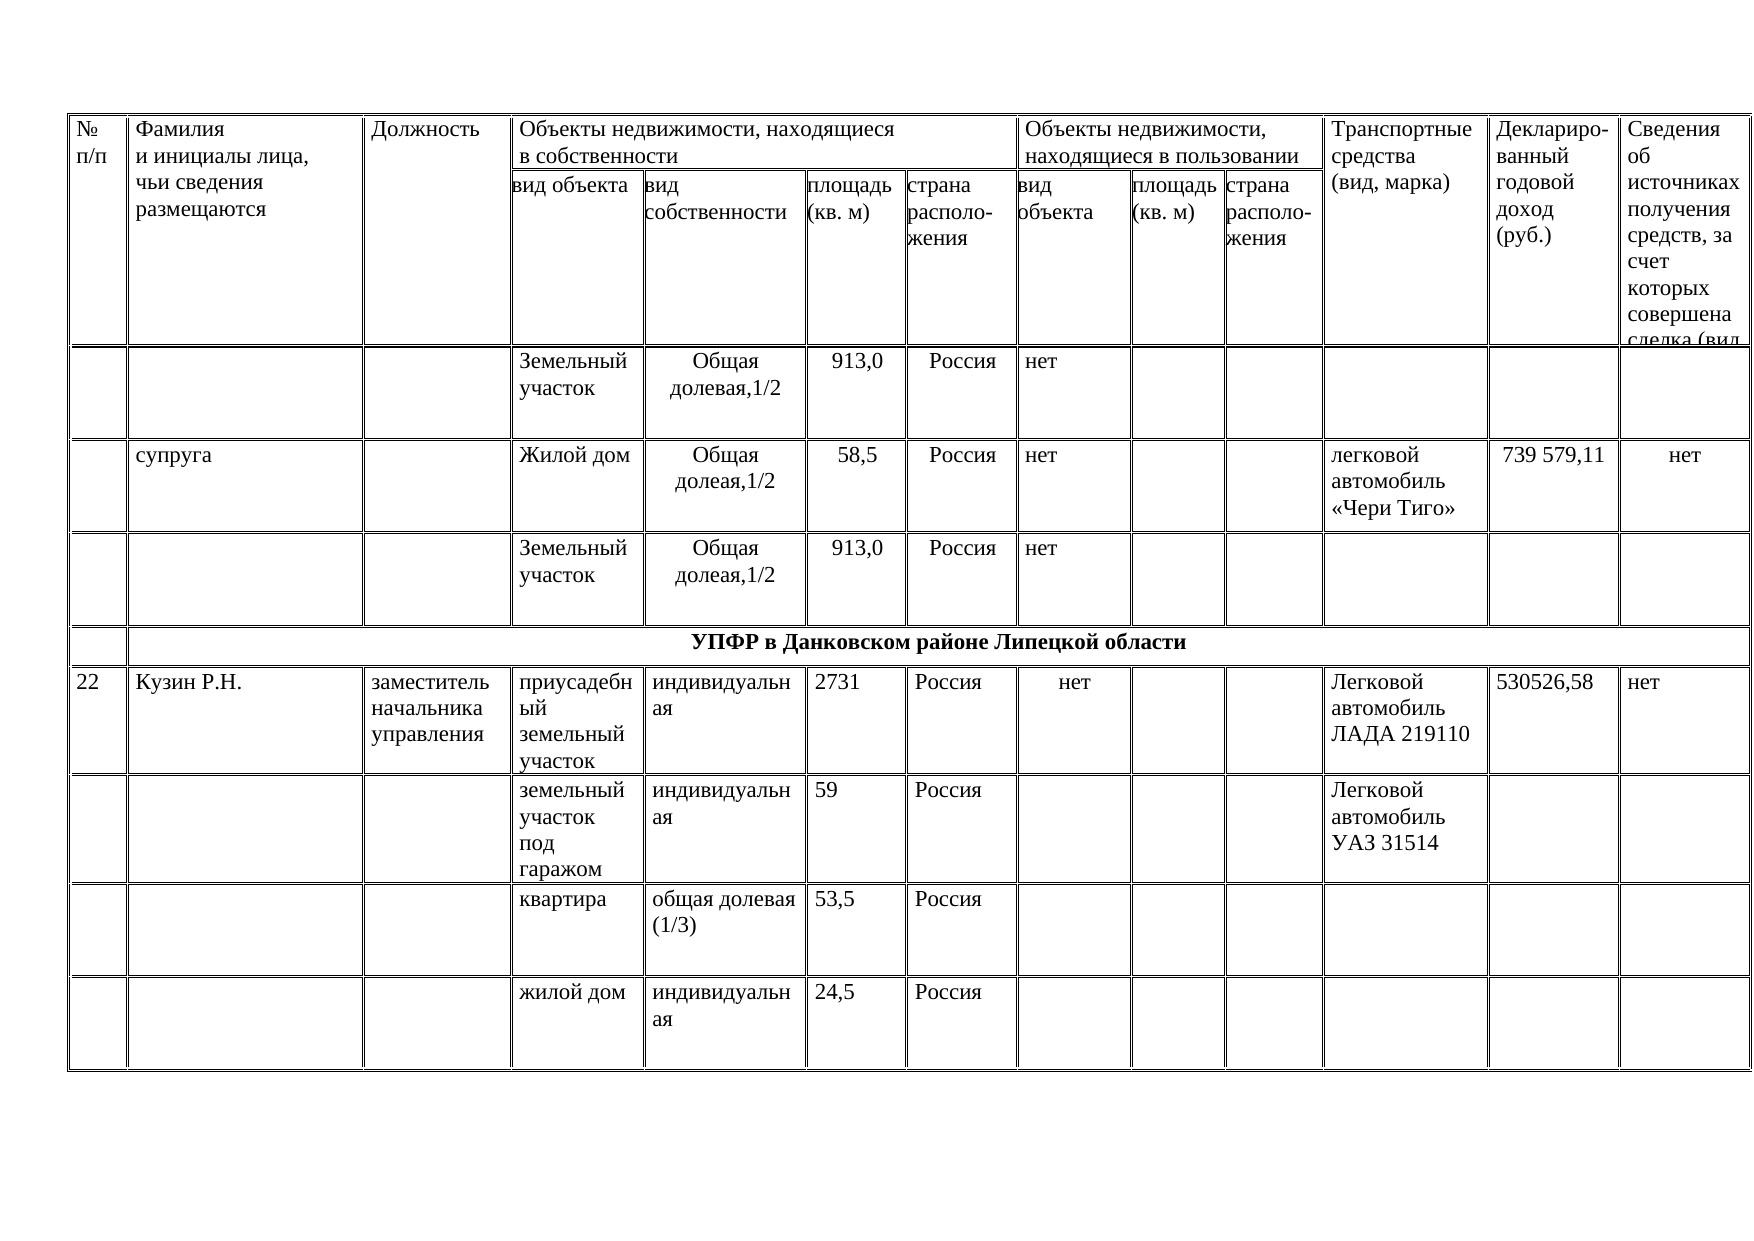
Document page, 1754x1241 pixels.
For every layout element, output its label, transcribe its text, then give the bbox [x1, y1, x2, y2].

table_cell [1133, 885, 1224, 975]
table_cell квартира [513, 885, 643, 975]
table_cell площадь (кв. м) [808, 171, 905, 344]
table_cell 59 [808, 776, 905, 882]
table_cell супруга [129, 441, 362, 531]
table_cell [1621, 534, 1749, 625]
table_cell [1490, 534, 1618, 625]
table_cell Россия [907, 978, 1017, 1069]
table_cell [365, 348, 510, 438]
table_cell 24,5 [807, 975, 907, 1069]
table_cell [1227, 348, 1322, 438]
table_cell [1017, 975, 1132, 1069]
table_cell [1019, 776, 1130, 882]
table_cell Общая долевая,1/2 [646, 348, 805, 438]
table_cell Кузин Р.Н. [129, 668, 362, 773]
table_cell [129, 885, 362, 975]
table_cell 22 [70, 665, 126, 773]
table_cell [1227, 534, 1322, 625]
table_cell [365, 534, 510, 625]
table_cell общая долевая (1/3) [646, 885, 805, 975]
table_cell нет [1019, 348, 1130, 438]
table_cell [129, 348, 362, 438]
table_cell [365, 885, 510, 975]
table_cell вид собственности [646, 171, 805, 344]
table_cell индивидуальная [646, 776, 805, 882]
table_cell страна располо-жения [1227, 171, 1322, 344]
table_cell [1621, 885, 1749, 975]
table_cell [1621, 348, 1749, 438]
table_cell [1325, 885, 1487, 975]
table_cell [69, 531, 127, 625]
table_cell [129, 776, 362, 882]
table_cell Общая долеая,1/2 [646, 534, 805, 625]
table_header Должность [364, 116, 511, 344]
table_cell страна располо-жения [908, 171, 1016, 344]
table_cell [1490, 885, 1618, 975]
table_cell 913,0 [808, 348, 905, 438]
table_cell 739 579,11 [1490, 441, 1618, 531]
table_cell нет [1621, 668, 1749, 773]
table_cell площадь (кв. м) [1133, 171, 1224, 344]
table_cell Легковой автомобиль УАЗ 31514 [1325, 776, 1487, 882]
table_cell земельный участок под гаражом [513, 776, 643, 882]
table_cell индивидуальная [644, 975, 807, 1069]
table_cell 2731 [808, 668, 905, 773]
table_cell Россия [908, 348, 1016, 438]
table_cell [1620, 978, 1750, 1069]
table_cell [129, 534, 362, 625]
table_cell индивидуальная [646, 668, 805, 773]
table_header № п/п [70, 116, 127, 344]
table_cell [1227, 441, 1322, 531]
table_cell нет [1621, 441, 1749, 531]
table_cell нет [1019, 668, 1130, 773]
table_cell [365, 441, 510, 531]
table_cell [1132, 975, 1226, 1069]
table_cell жилой дом [511, 978, 644, 1069]
table_cell Россия [908, 668, 1016, 773]
table_cell Жилой дом [513, 441, 643, 531]
table_cell [70, 882, 126, 975]
table_header Транспортные средства (вид, марка) [1324, 116, 1488, 344]
table_header Сведения об источниках получения средств, за счет которых совершена сделка (вид приобретенного имущества, источники) [1620, 116, 1750, 344]
table_cell [1490, 348, 1618, 438]
table_cell [1226, 978, 1323, 1069]
table_cell Легковой автомобиль ЛАДА 219110 [1325, 668, 1487, 773]
table_cell Россия [908, 885, 1016, 975]
table_header Объекты недвижимости, находящиеся в пользовании [1017, 116, 1323, 168]
table_cell [1133, 441, 1224, 531]
table_cell [69, 344, 127, 438]
table_cell [69, 438, 127, 531]
table_cell заместитель начальника управления [365, 668, 510, 773]
table_cell вид объекта [1019, 171, 1130, 344]
table_cell [1227, 885, 1322, 975]
table_cell Россия [908, 776, 1016, 882]
table_cell [1325, 348, 1487, 438]
table_cell 58,5 [808, 441, 905, 531]
table_cell [70, 625, 126, 665]
table_cell [1227, 668, 1322, 773]
table_cell [69, 975, 127, 1069]
table_cell [364, 978, 511, 1069]
table_cell нет [1019, 534, 1130, 625]
table_cell УПФР в Данковском районе Липецкой области [129, 628, 1749, 665]
table_cell легковой автомобиль «Чери Тиго» [1325, 441, 1487, 531]
table_cell [1490, 776, 1618, 882]
table_cell [365, 776, 510, 882]
table_header Деклариро-ванный годовой доход (руб.) [1488, 116, 1619, 344]
table_cell [1324, 978, 1488, 1069]
table_cell [1227, 776, 1322, 882]
table_cell [1325, 534, 1487, 625]
table_cell [1133, 668, 1224, 773]
table_cell вид объекта [513, 171, 643, 344]
table_cell приусадебный земельный участок [513, 668, 643, 773]
table_cell Россия [908, 534, 1016, 625]
table_cell Россия [908, 441, 1016, 531]
table_cell [1488, 978, 1619, 1069]
table_header Фамилия и инициалы лица, чьи сведения размещаются [128, 116, 363, 344]
table_cell [69, 773, 127, 882]
table_cell [1621, 776, 1749, 882]
table_cell [128, 978, 363, 1069]
table_cell Земельный участок [513, 534, 643, 625]
table_cell [1133, 776, 1224, 882]
table_cell 530526,58 [1490, 668, 1618, 773]
table_cell [1019, 885, 1130, 975]
table_cell нет [1019, 441, 1130, 531]
table_header Объекты недвижимости, находящиеся в собственности [511, 116, 1017, 168]
table_cell Земельный участок [513, 348, 643, 438]
table_cell Общая долеая,1/2 [646, 441, 805, 531]
table_cell [1133, 348, 1224, 438]
table_cell 913,0 [808, 534, 905, 625]
table_cell [1133, 534, 1224, 625]
table_cell 53,5 [808, 885, 905, 975]
